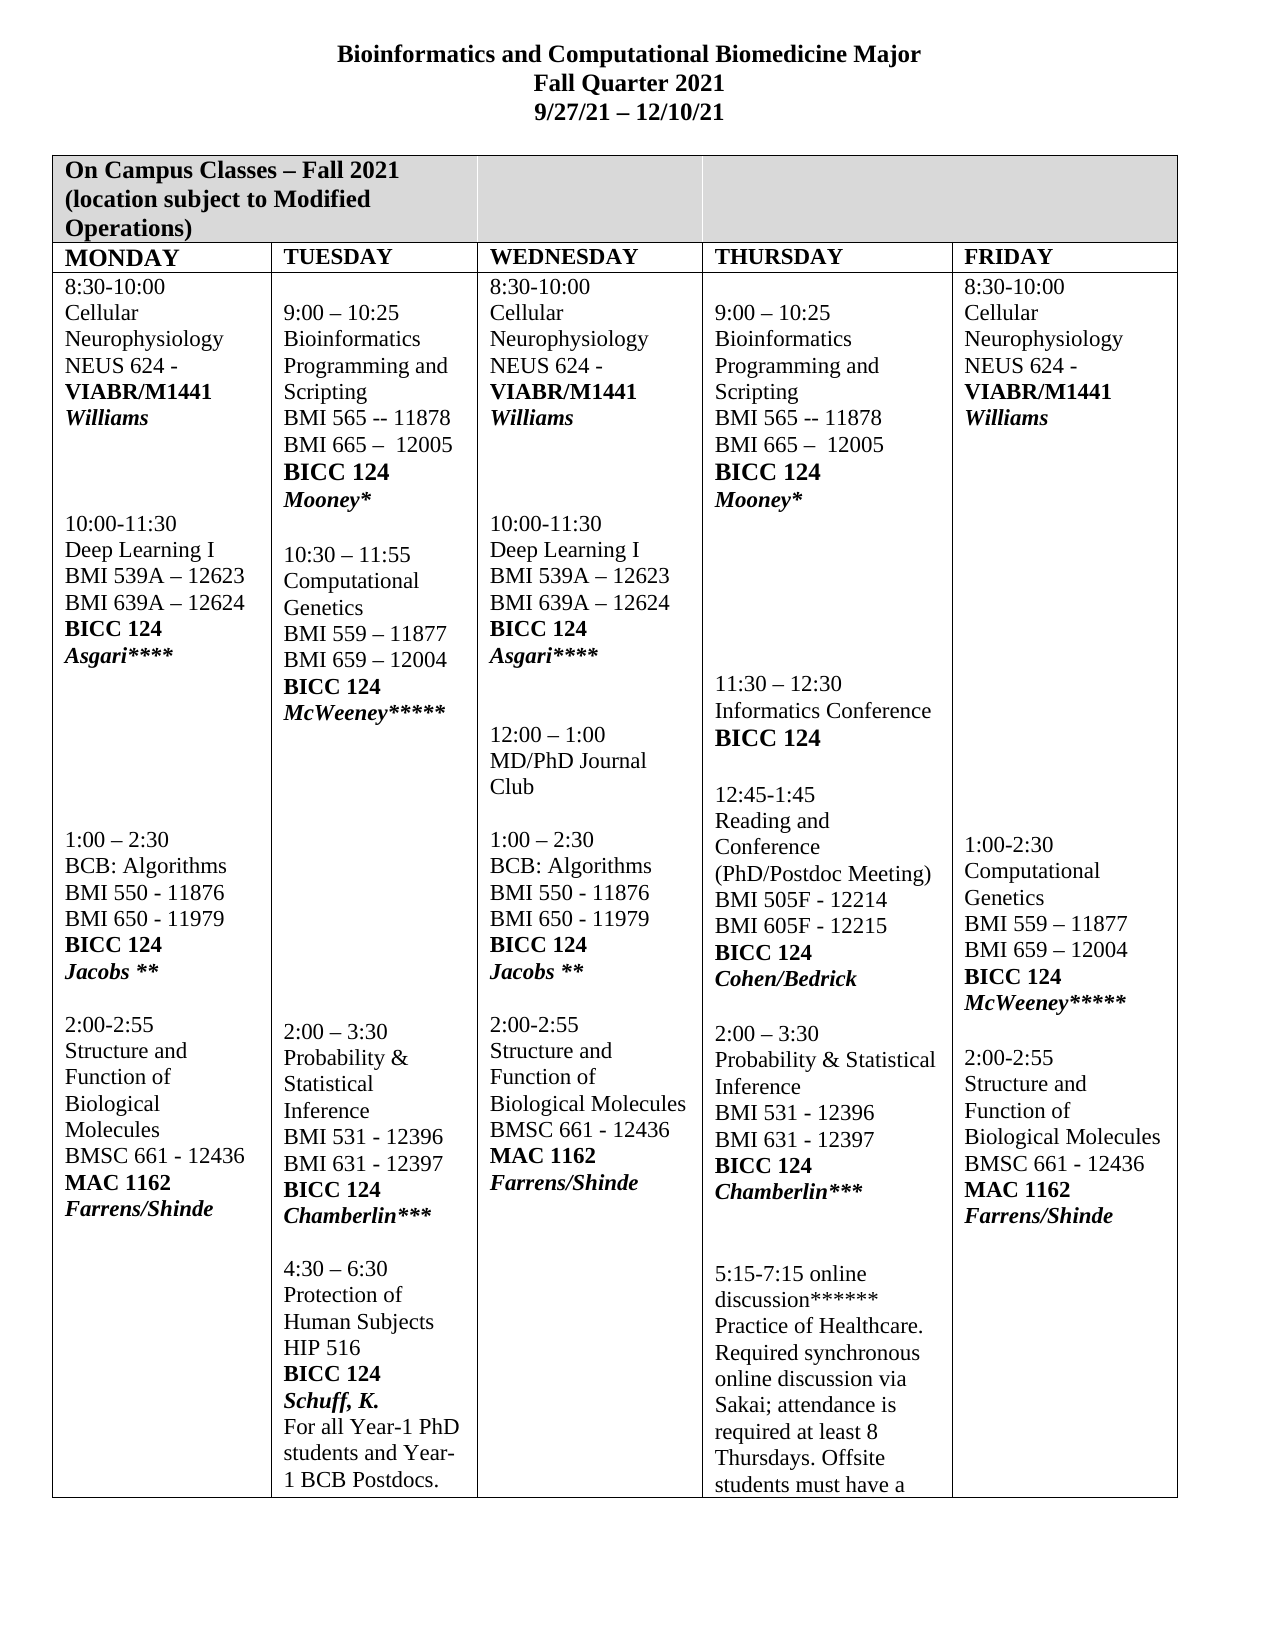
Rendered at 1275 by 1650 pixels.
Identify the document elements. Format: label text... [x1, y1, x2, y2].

table_cell MONDAY [53, 243, 271, 272]
table_cell FRIDAY [953, 243, 1177, 272]
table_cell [953, 273, 1177, 1497]
table_header [952, 156, 1177, 242]
table_header [703, 156, 952, 242]
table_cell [703, 273, 952, 1497]
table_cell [53, 273, 271, 1497]
text Fall Quarter 2021 [52, 68, 1206, 97]
text 9/27/21 – 12/10/21 [52, 97, 1206, 126]
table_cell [272, 273, 477, 1497]
table_cell WEDNESDAY [478, 243, 702, 272]
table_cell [478, 273, 702, 1497]
table_header [478, 156, 702, 242]
table_cell TUESDAY [272, 243, 477, 272]
text Bioinformatics and Computational Biomedicine Major [52, 39, 1206, 68]
table_cell THURSDAY [703, 243, 952, 272]
table_header On Campus Classes – Fall 2021 (location subject to Modified Operations) [53, 156, 477, 242]
